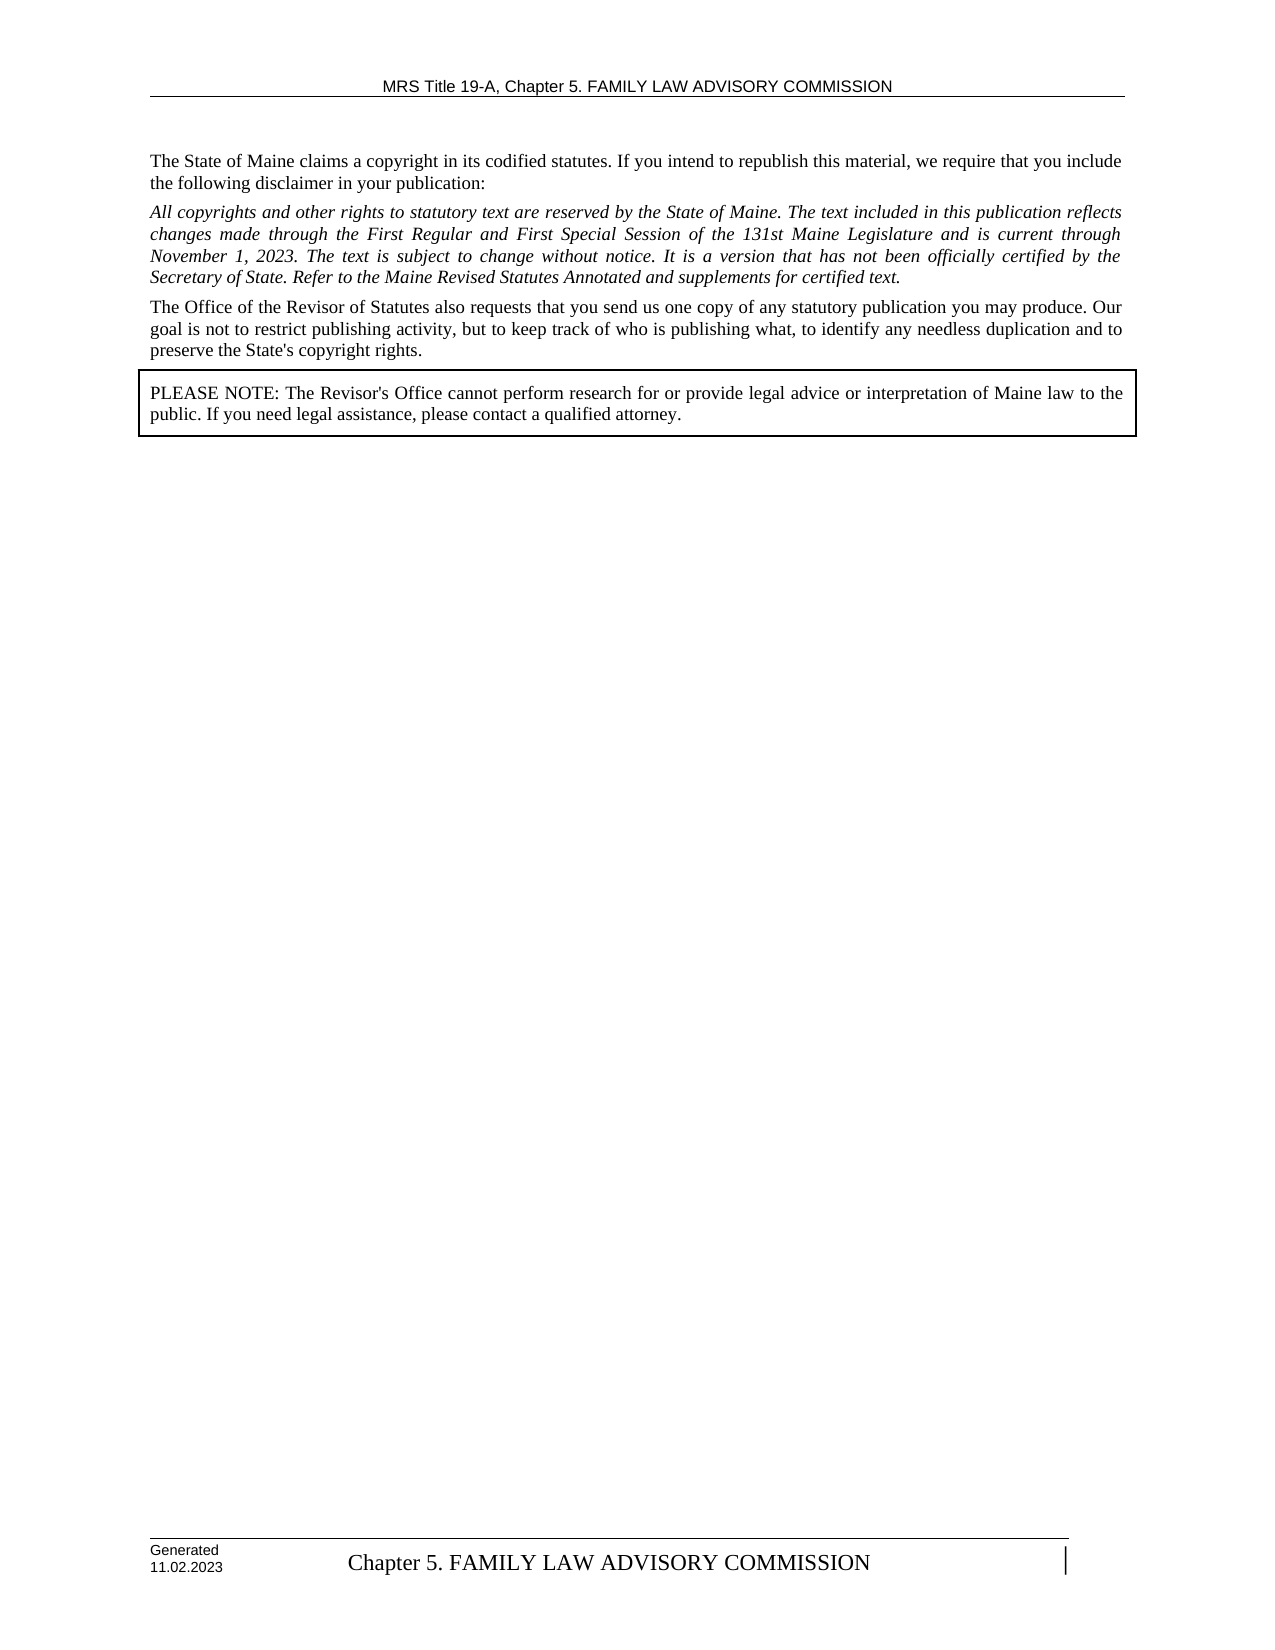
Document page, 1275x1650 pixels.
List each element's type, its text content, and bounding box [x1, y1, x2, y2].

text The Office of the Revisor of Statutes also requests that you send us one copy of any statutory publication you may produce. Our goal is not to restrict publishing activity, but to keep track of who is publishing what, to identify any needless duplication and to preserve the State's copyright rights. [150, 296, 1125, 361]
text The State of Maine claims a copyright in its codified statutes. If you intend to republish this material, we require that you include the following disclaimer in your publication: [150, 150, 1125, 193]
text PLEASE NOTE: The Revisor's Office cannot perform research for or provide legal advice or interpretation of Maine law to the public. If you need legal assistance, please contact a qualified attorney. [140, 371, 1135, 435]
text All copyrights and other rights to statutory text are reserved by the State of Maine. The text included in this publication reflects changes made through the First Regular and First Special Session of the 131st Maine Legislature and is current through November 1, 2023 . The text is subject to change without notice. It is a version that has not been officially certified by the Secretary of State. Refer to the Maine Revised Statutes Annotated and supplements for certified text. [150, 201, 1125, 288]
